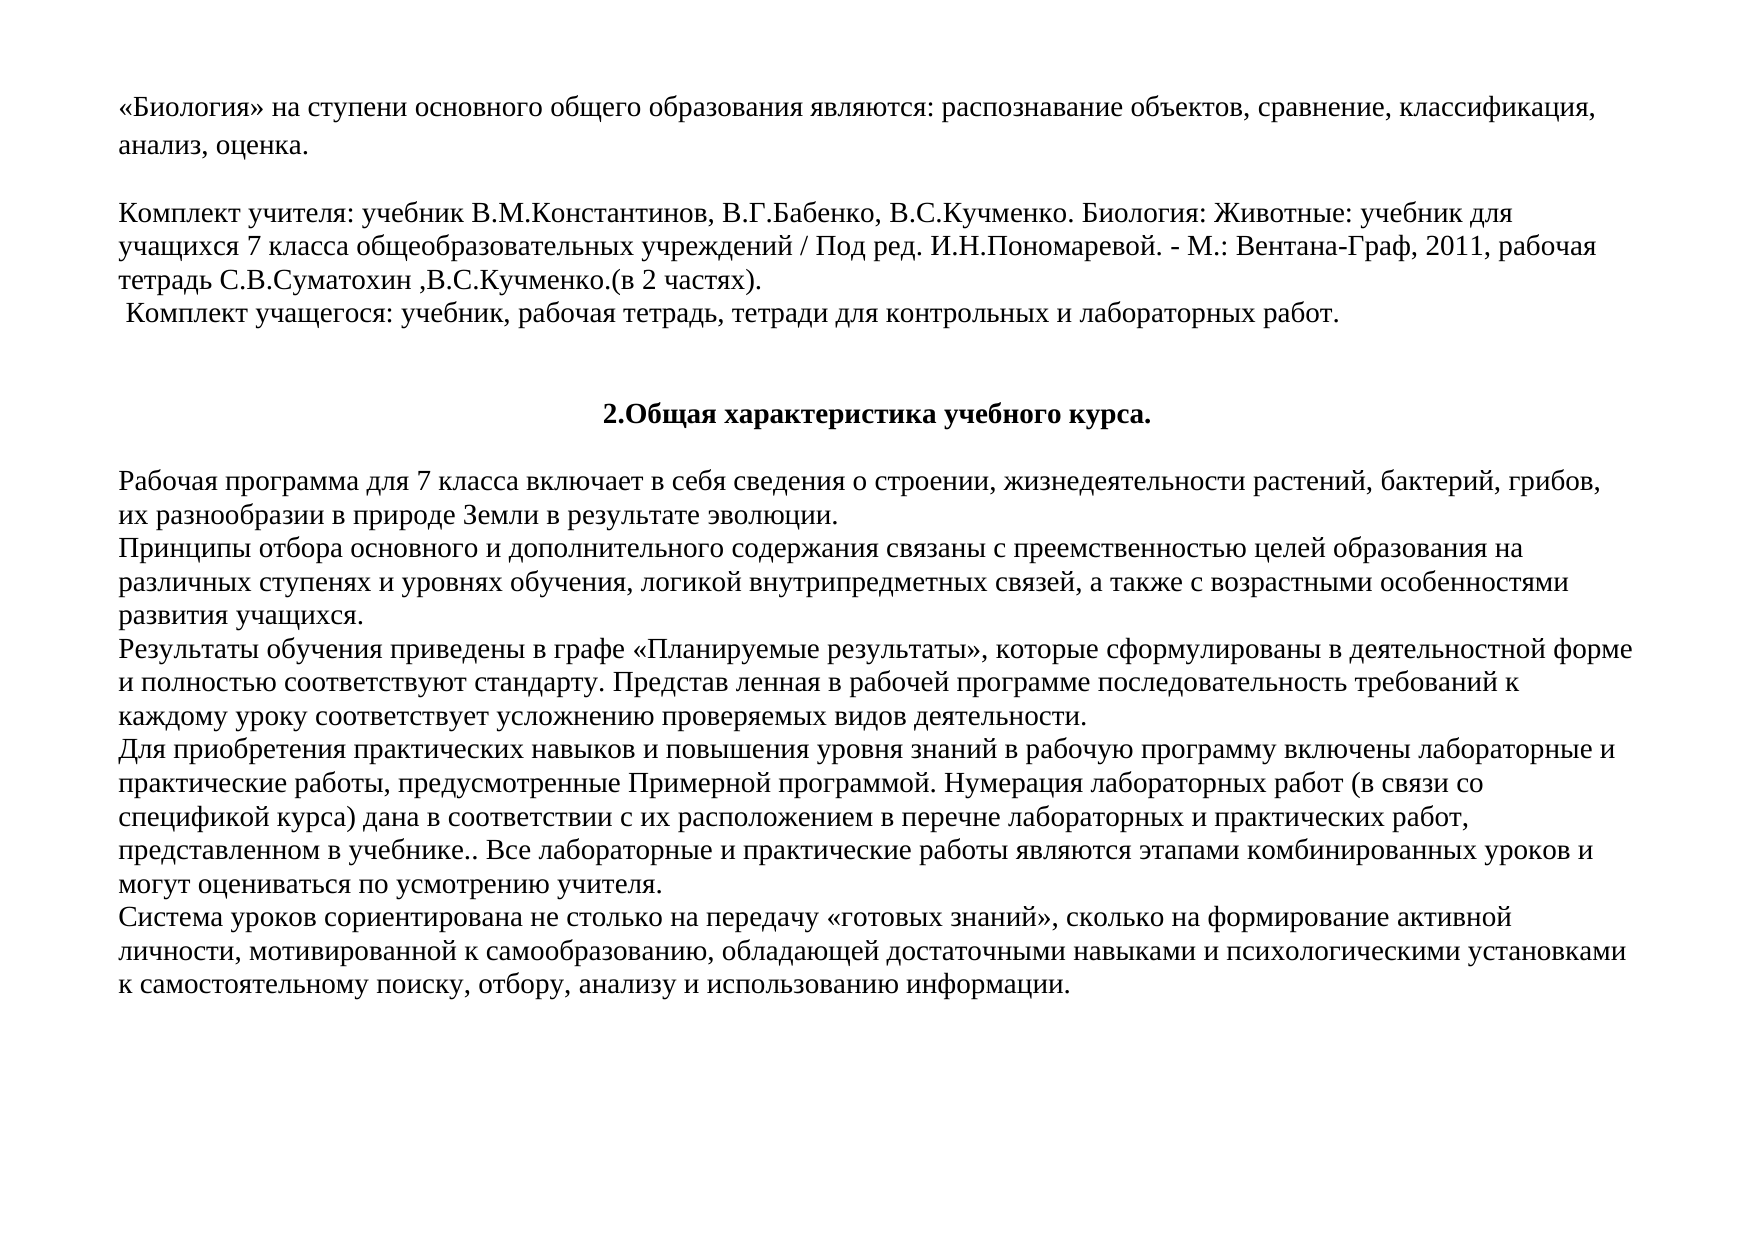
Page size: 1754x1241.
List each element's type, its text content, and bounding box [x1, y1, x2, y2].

text Система уроков сориентирована не столько на передачу «готовых знаний», сколько на формирование активной личности, мотивированной к самообразованию, обладающей достаточными навыками и психологическими установками к самостоятельному поиску, отбору, анализу и использованию информации. [118, 899, 1636, 1000]
text Для приобретения практических навыков и повышения уровня знаний в рабочую программу включены лабораторные и практические работы, предусмотренные Примерной программой. Нумерация лабораторных работ (в связи со спецификой курса) дана в соответствии с их расположением в перечне лабораторных и практических работ, представленном в учебнике.. Все лабораторные и практические работы являются этапами комбинированных уроков и могут оцениваться по усмотрению учителя. [118, 732, 1636, 899]
text Комплект учителя: учебник В.М.Константинов, В.Г.Бабенко, В.С.Кучменко. Биология: Животные: учебник для учащихся 7 класса общеобразовательных учреждений / Под ред. И.Н.Пономаревой. - М.: Вентана-Граф, 2011, рабочая тетрадь С.В.Суматохин ,В.С.Кучменко.(в 2 частях). [118, 195, 1636, 296]
text Комплект учащегося: учебник, рабочая тетрадь, тетради для контрольных и лабораторных работ. [118, 296, 1636, 329]
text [118, 89, 1636, 161]
text Рабочая программа для 7 класса включает в себя сведения о строении, жизнедеятельности растений, бактерий, грибов, их разнообразии в природе Земли в результате эволюции. [118, 463, 1636, 530]
text 2.Общая характеристика учебного курса. [118, 396, 1636, 430]
text Принципы отбора основного и дополнительного содержания связаны с преемственностью целей образования на различных ступенях и уровнях обучения, логикой внутрипредметных связей, а также с возрастными особенностями развития учащихся. [118, 530, 1636, 631]
text Результаты обучения приведены в графе «Планируемые результаты», которые сформулированы в деятельностной форме и полностью соответствуют стандарту. Представ ленная в рабочей программе последовательность требований к каждому уроку соответствует усложнению проверяемых видов деятельности. [118, 631, 1636, 732]
